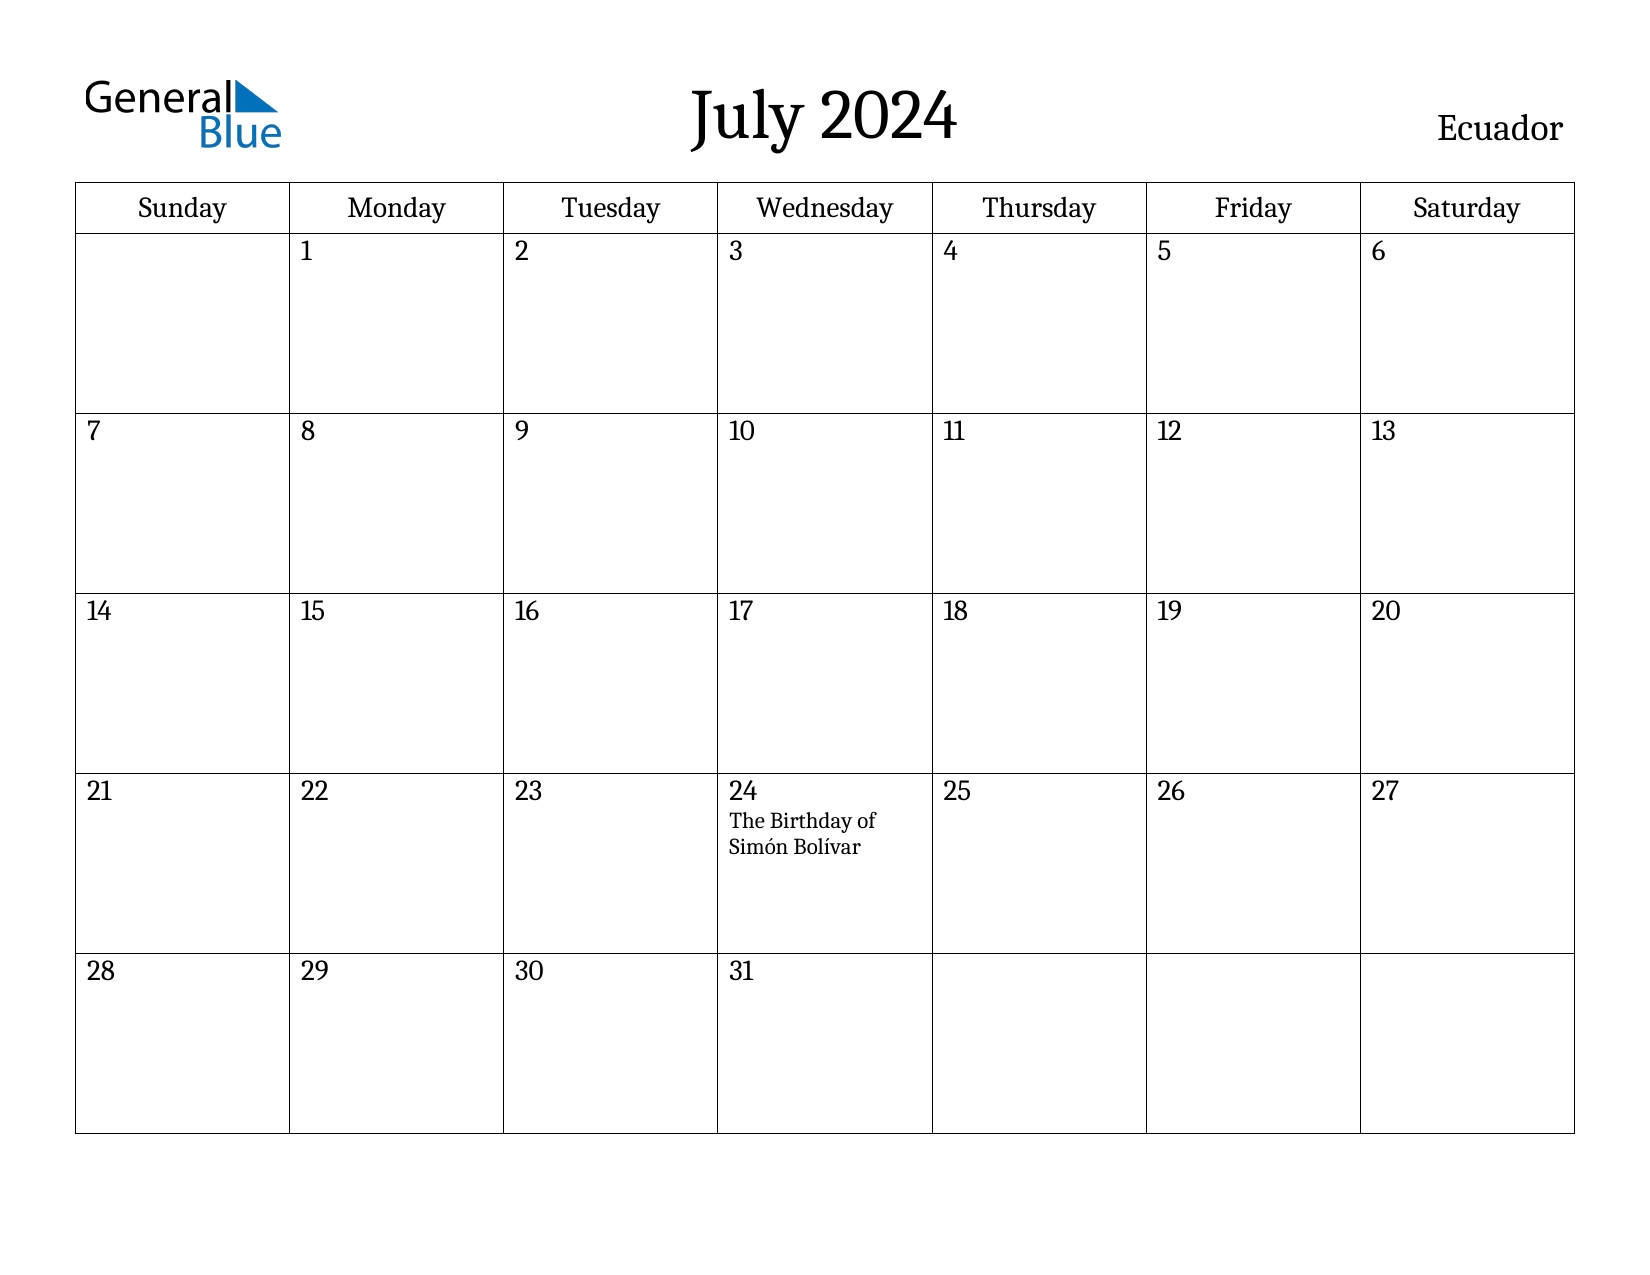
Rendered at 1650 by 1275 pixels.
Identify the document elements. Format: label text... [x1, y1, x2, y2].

table_cell [76, 448, 289, 593]
table_cell [504, 448, 717, 593]
table_cell 9 [504, 414, 717, 447]
table_header July 2024 [504, 75, 1146, 182]
table_cell [718, 448, 932, 593]
table_cell [933, 988, 1146, 1133]
table_cell [1361, 448, 1574, 593]
table_cell 16 [504, 594, 717, 627]
table_cell [718, 627, 932, 773]
table_cell [504, 988, 717, 1133]
table_cell 27 [1361, 774, 1574, 807]
table_cell 4 [933, 234, 1146, 267]
table_cell [1147, 267, 1360, 413]
table_cell 12 [1147, 414, 1360, 447]
table_cell [1361, 988, 1574, 1133]
table_cell [76, 988, 289, 1133]
table_cell Thursday [933, 183, 1146, 233]
table_cell 18 [933, 594, 1146, 627]
table_cell 31 [718, 954, 932, 987]
table_cell 1 [290, 234, 503, 267]
table_cell 3 [718, 234, 932, 267]
table_cell 13 [1361, 414, 1574, 447]
table_cell 14 [76, 594, 289, 627]
table_cell [933, 448, 1146, 593]
table_cell Tuesday [504, 183, 717, 233]
table_cell [290, 627, 503, 773]
table_cell 7 [76, 414, 289, 447]
table_cell 29 [290, 954, 503, 987]
table_cell [933, 954, 1146, 987]
table_cell 6 [1361, 234, 1574, 267]
table_cell [933, 808, 1146, 953]
table_cell 15 [290, 594, 503, 627]
table_cell [1147, 954, 1360, 987]
table_cell [504, 808, 717, 953]
table_cell 8 [290, 414, 503, 447]
table_cell [1361, 267, 1574, 413]
table_cell [1147, 627, 1360, 773]
table_cell 26 [1147, 774, 1360, 807]
table_cell 28 [76, 954, 289, 987]
table_cell [76, 627, 289, 773]
table_cell [290, 808, 503, 953]
table_cell [1361, 954, 1574, 987]
table_cell Sunday [76, 183, 289, 233]
table_cell 5 [1147, 234, 1360, 267]
table_cell 24 [718, 774, 932, 807]
table_cell [718, 988, 932, 1133]
table_cell [76, 234, 289, 267]
table_cell Wednesday [718, 183, 932, 233]
table_cell [1147, 808, 1360, 953]
table_cell [504, 267, 717, 413]
table_cell [290, 988, 503, 1133]
table_cell [1361, 808, 1574, 953]
table_cell 25 [933, 774, 1146, 807]
table_cell 10 [718, 414, 932, 447]
table_cell 30 [504, 954, 717, 987]
table_cell 2 [504, 234, 717, 267]
table_cell [76, 267, 289, 413]
table_cell [933, 267, 1146, 413]
table_cell Friday [1147, 183, 1360, 233]
table_cell 22 [290, 774, 503, 807]
table_cell [718, 267, 932, 413]
table_cell 19 [1147, 594, 1360, 627]
table_cell 17 [718, 594, 932, 627]
picture [86, 80, 281, 148]
table_header [76, 75, 503, 182]
table_cell [504, 627, 717, 773]
table_cell 23 [504, 774, 717, 807]
table_cell [1361, 627, 1574, 773]
table_cell 21 [76, 774, 289, 807]
table_cell [933, 627, 1146, 773]
table_cell [1147, 988, 1360, 1133]
table_header Ecuador [1146, 75, 1574, 182]
table_cell Saturday [1361, 183, 1574, 233]
table_cell Monday [290, 183, 503, 233]
table_cell [76, 808, 289, 953]
table_cell [290, 267, 503, 413]
table_cell The Birthday of Simón Bolívar [718, 808, 932, 953]
table_cell 11 [933, 414, 1146, 447]
table_cell [1147, 448, 1360, 593]
table_cell 20 [1361, 594, 1574, 627]
table_cell [290, 448, 503, 593]
